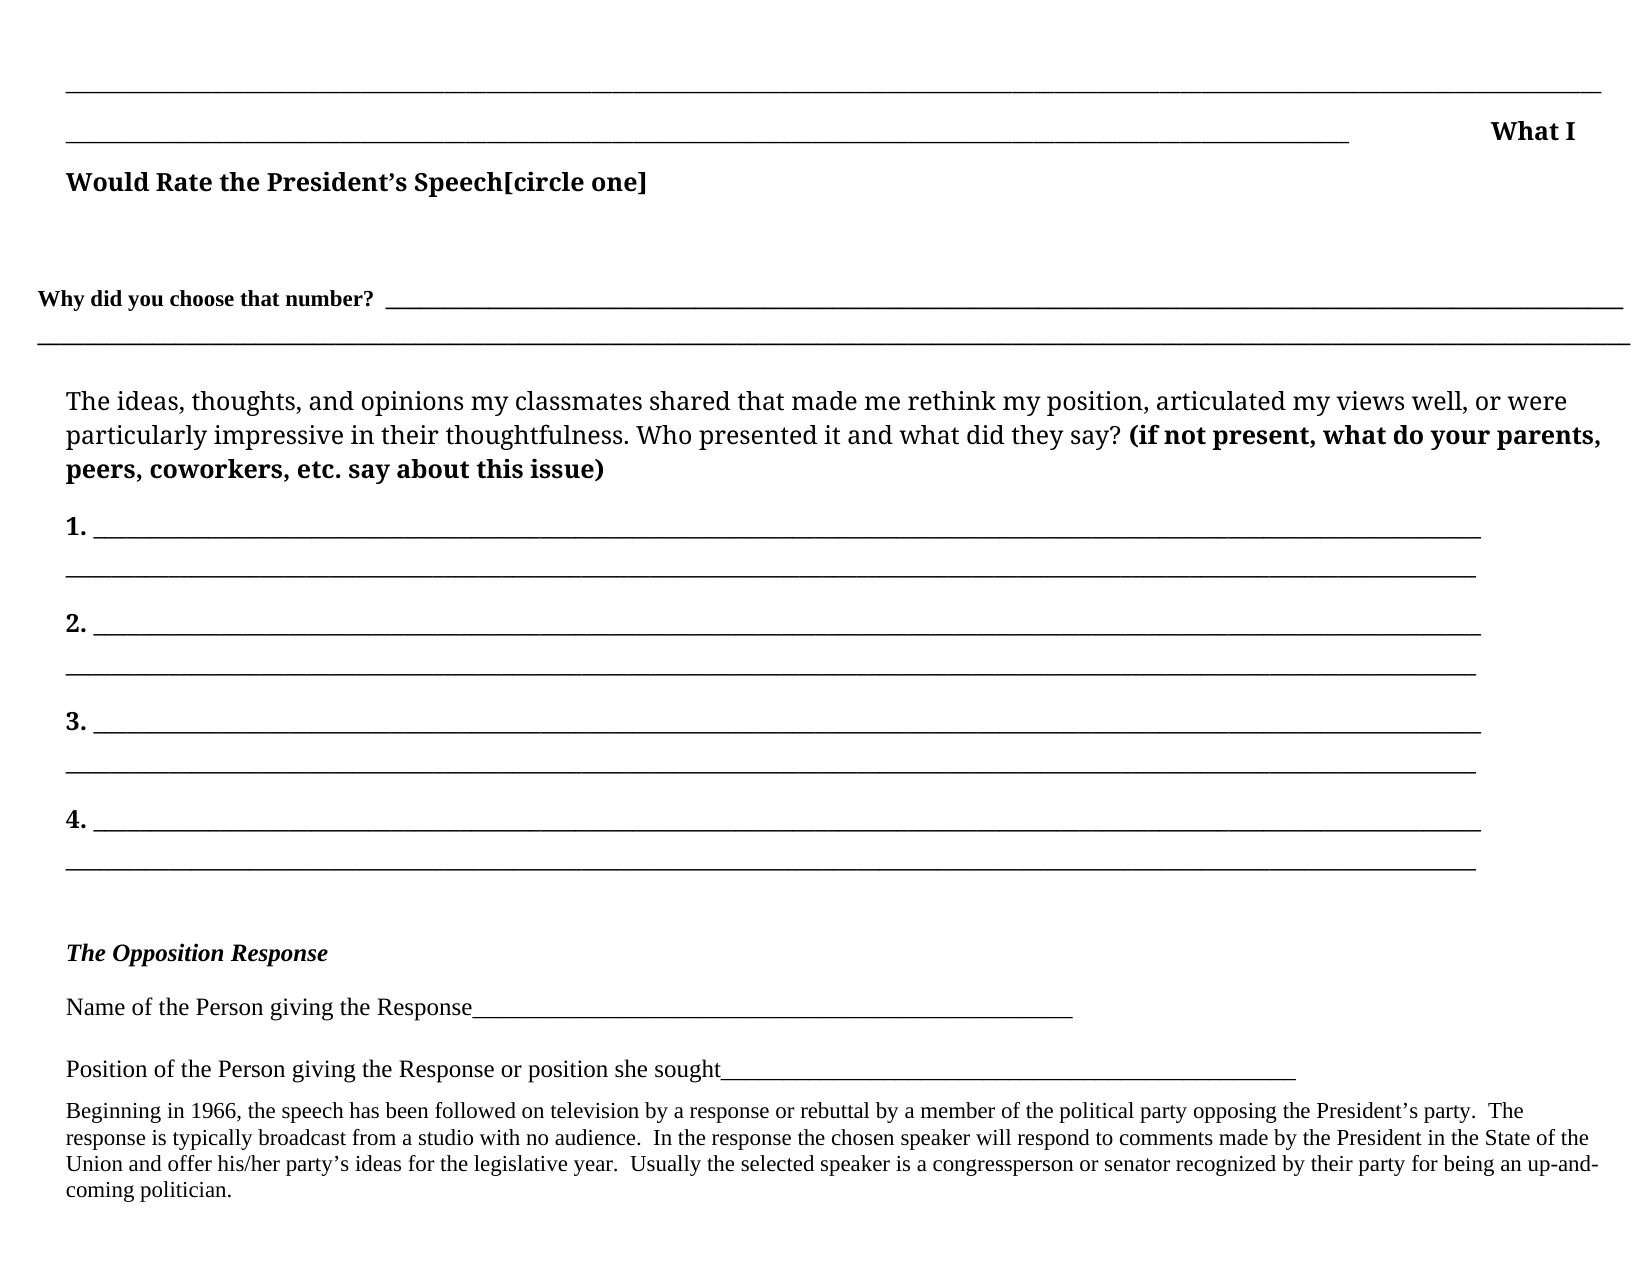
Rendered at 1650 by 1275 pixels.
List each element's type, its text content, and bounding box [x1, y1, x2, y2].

text The ideas, thoughts, and opinions my classmates shared that made me rethink my position, articulated my views well, or were particularly impressive in their thoughtfulness. Who presented it and what did they say? (if not present, what do your parents, peers, coworkers, etc. say about this issue) [66, 384, 1603, 486]
text 1. _________________________________________________________________________________________________________________________ ___________________________________________________________________________________________________________________________ 2. _________________________________________________________________________________________________________________________ ___________________________________________________________________________________________________________________________ 3. _________________________________________________________________________________________________________________________ ___________________________________________________________________________________________________________________________ 4. _________________________________________________________________________________________________________________________ ___________________________________________________________________________________________________________________________ The Opposition Response [66, 486, 1603, 967]
text Position of the Person giving the Response or position she sought______________________________________________ [66, 1035, 1603, 1083]
text Why did you choose that number? ____________________________________________________________________________________________________________ ___________________________________________________________________________________________________________________________________________ [37, 237, 1631, 380]
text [66, 66, 1603, 199]
text Name of the Person giving the Response________________________________________________ [66, 992, 1603, 1021]
text Beginning in 1966, the speech has been followed on television by a response or rebuttal by a member of the political party opposing the President’s party. The response is typically broadcast from a studio with no audience. In the response the chosen speaker will respond to comments made by the President in the State of the Union and offer his/her party’s ideas for the legislative year. Usually the selected speaker is a congressperson or senator recognized by their party for being an up-and-coming politician. [66, 1097, 1603, 1203]
